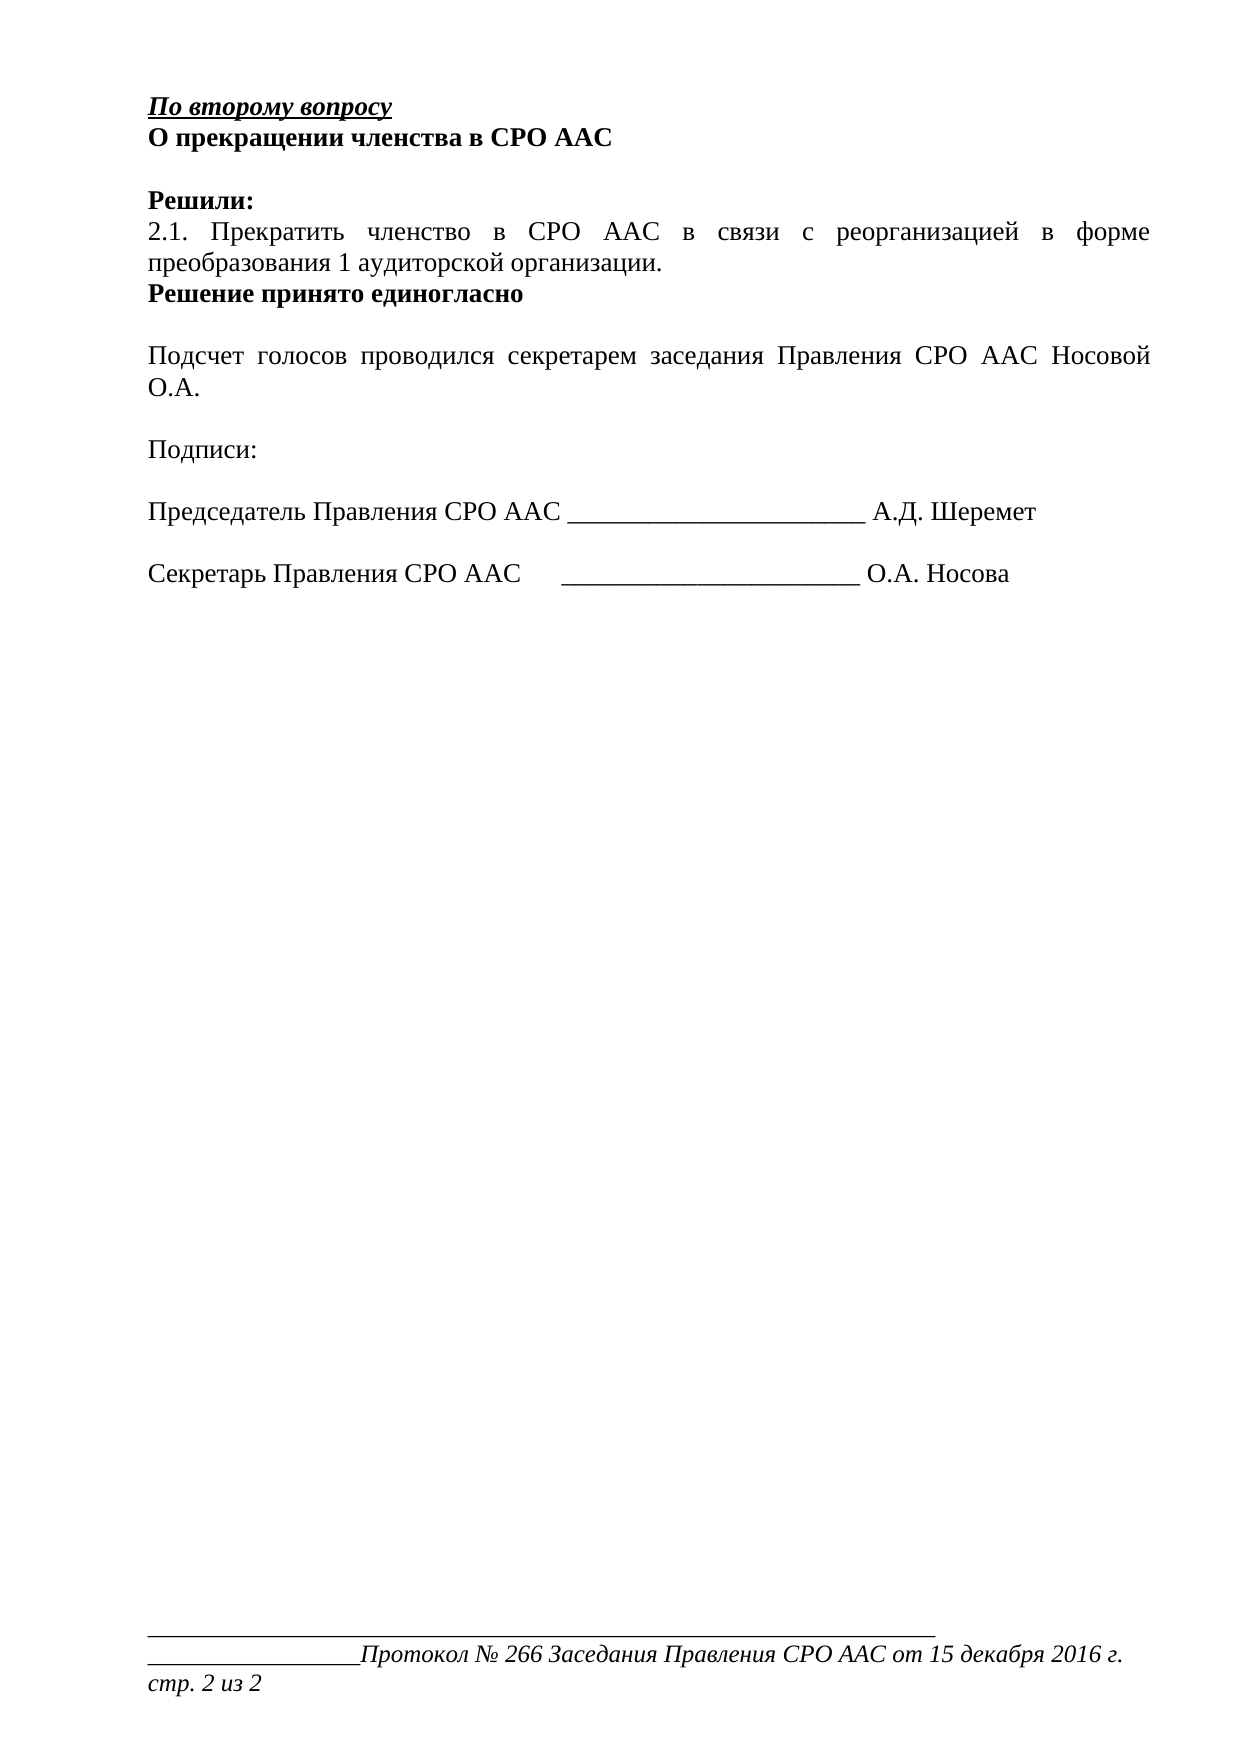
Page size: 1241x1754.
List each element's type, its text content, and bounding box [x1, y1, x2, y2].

text О прекращении членства в СРО ААС [148, 121, 1152, 153]
text Председатель Правления СРО ААС ______________________ А.Д. Шеремет [148, 495, 1152, 526]
text По второму вопросу [148, 90, 1152, 121]
text Подписи: [148, 433, 1152, 464]
text 2.1. Прекратить членство в СРО ААС в связи с реорганизацией в форме преобразования 1 аудиторской организации. [148, 215, 1152, 277]
text Секретарь Правления СРО ААС ______________________ О.А. Носова [148, 557, 1152, 589]
text Решение принято единогласно [148, 277, 1152, 308]
text Решили: [148, 184, 1152, 215]
text Подсчет голосов проводился секретарем заседания Правления СРО ААС Носовой О.А. [148, 339, 1152, 402]
